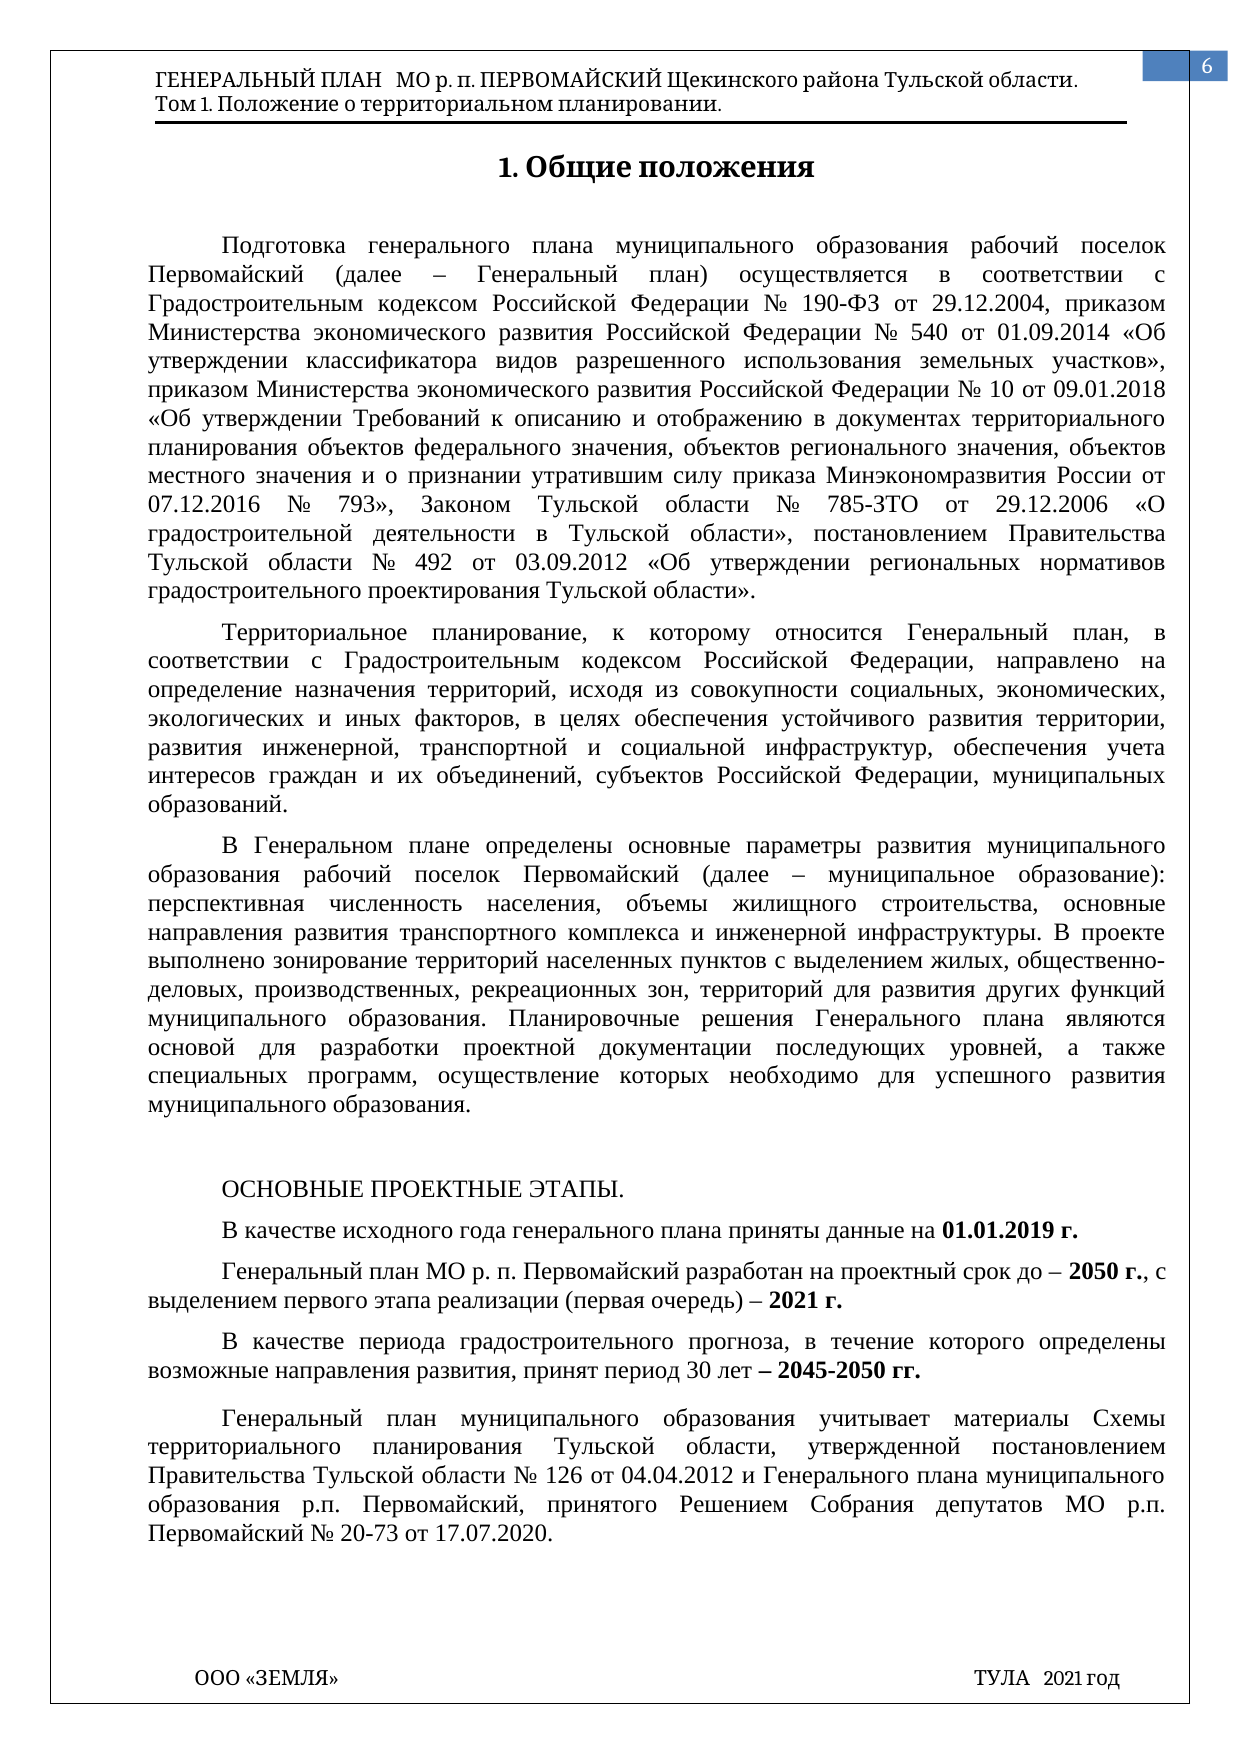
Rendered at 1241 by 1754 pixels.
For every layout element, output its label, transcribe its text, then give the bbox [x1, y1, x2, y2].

text В качестве периода градостроительного прогноза, в течение которого определены возможные направления развития, принят период 30 лет – 2045-2050 гг. [148, 1326, 1166, 1384]
text В качестве исходного года генерального плана приняты данные на 01.01.2019 г. [148, 1215, 1166, 1244]
text ОСНОВНЫЕ ПРОЕКТНЫЕ ЭТАПЫ. [148, 1174, 1166, 1203]
text Территориальное планирование, к которому относится Генеральный план, в соответствии с Градостроительным кодексом Российской Федерации, направлено на определение назначения территорий, исходя из совокупности социальных, экономических, экологических и иных факторов, в целях обеспечения устойчивого развития территории, развития инженерной, транспортной и социальной инфраструктур, обеспечения учета интересов граждан и их объединений, субъектов Российской Федерации, муниципальных образований. [148, 617, 1166, 818]
text Генеральный план МО р. п. Первомайский разработан на проектный срок до – 2050 г., с выделением первого этапа реализации (первая очередь) – 2021 г. [148, 1256, 1166, 1314]
subtitle 1. Общие положения [148, 151, 1166, 185]
text В Генеральном плане определены основные параметры развития муниципального образования рабочий поселок Первомайский (далее – муниципальное образование): перспективная численность населения, объемы жилищного строительства, основные направления развития транспортного комплекса и инженерной инфраструктуры. В проекте выполнено зонирование территорий населенных пунктов с выделением жилых, общественно-деловых, производственных, рекреационных зон, территорий для развития других функций муниципального образования. Планировочные решения Генерального плана являются основой для разработки проектной документации последующих уровней, а также специальных программ, осуществление которых необходимо для успешного развития муниципального образования. [148, 830, 1166, 1118]
text Подготовка генерального плана муниципального образования рабочий поселок Первомайский (далее – Генеральный план) осуществляется в соответствии с Градостроительным кодексом Российской Федерации № 190-ФЗ от 29.12.2004, приказом Министерства экономического развития Российской Федерации № 540 от 01.09.2014 «Об утверждении классификатора видов разрешенного использования земельных участков», приказом Министерства экономического развития Российской Федерации № 10 от 09.01.2018 «Об утверждении Требований к описанию и отображению в документах территориального планирования объектов федерального значения, объектов регионального значения, объектов местного значения и о признании утратившим силу приказа Минэкономразвития России от 07.12.2016 № 793», Законом Тульской области № 785-ЗТО от 29.12.2006 «О градостроительной деятельности в Тульской области», постановлением Правительства Тульской области № 492 от 03.09.2012 «Об утверждении региональных нормативов градостроительного проектирования Тульской области». [148, 230, 1166, 604]
text Генеральный план муниципального образования учитывает материалы Схемы территориального планирования Тульской области, утвержденной постановлением Правительства Тульской области № 126 от 04.04.2012 и Генерального плана муниципального образования р.п. Первомайский, принятого Решением Собрания депутатов МО р.п. Первомайский № 20-73 от 17.07.2020. [148, 1403, 1166, 1546]
